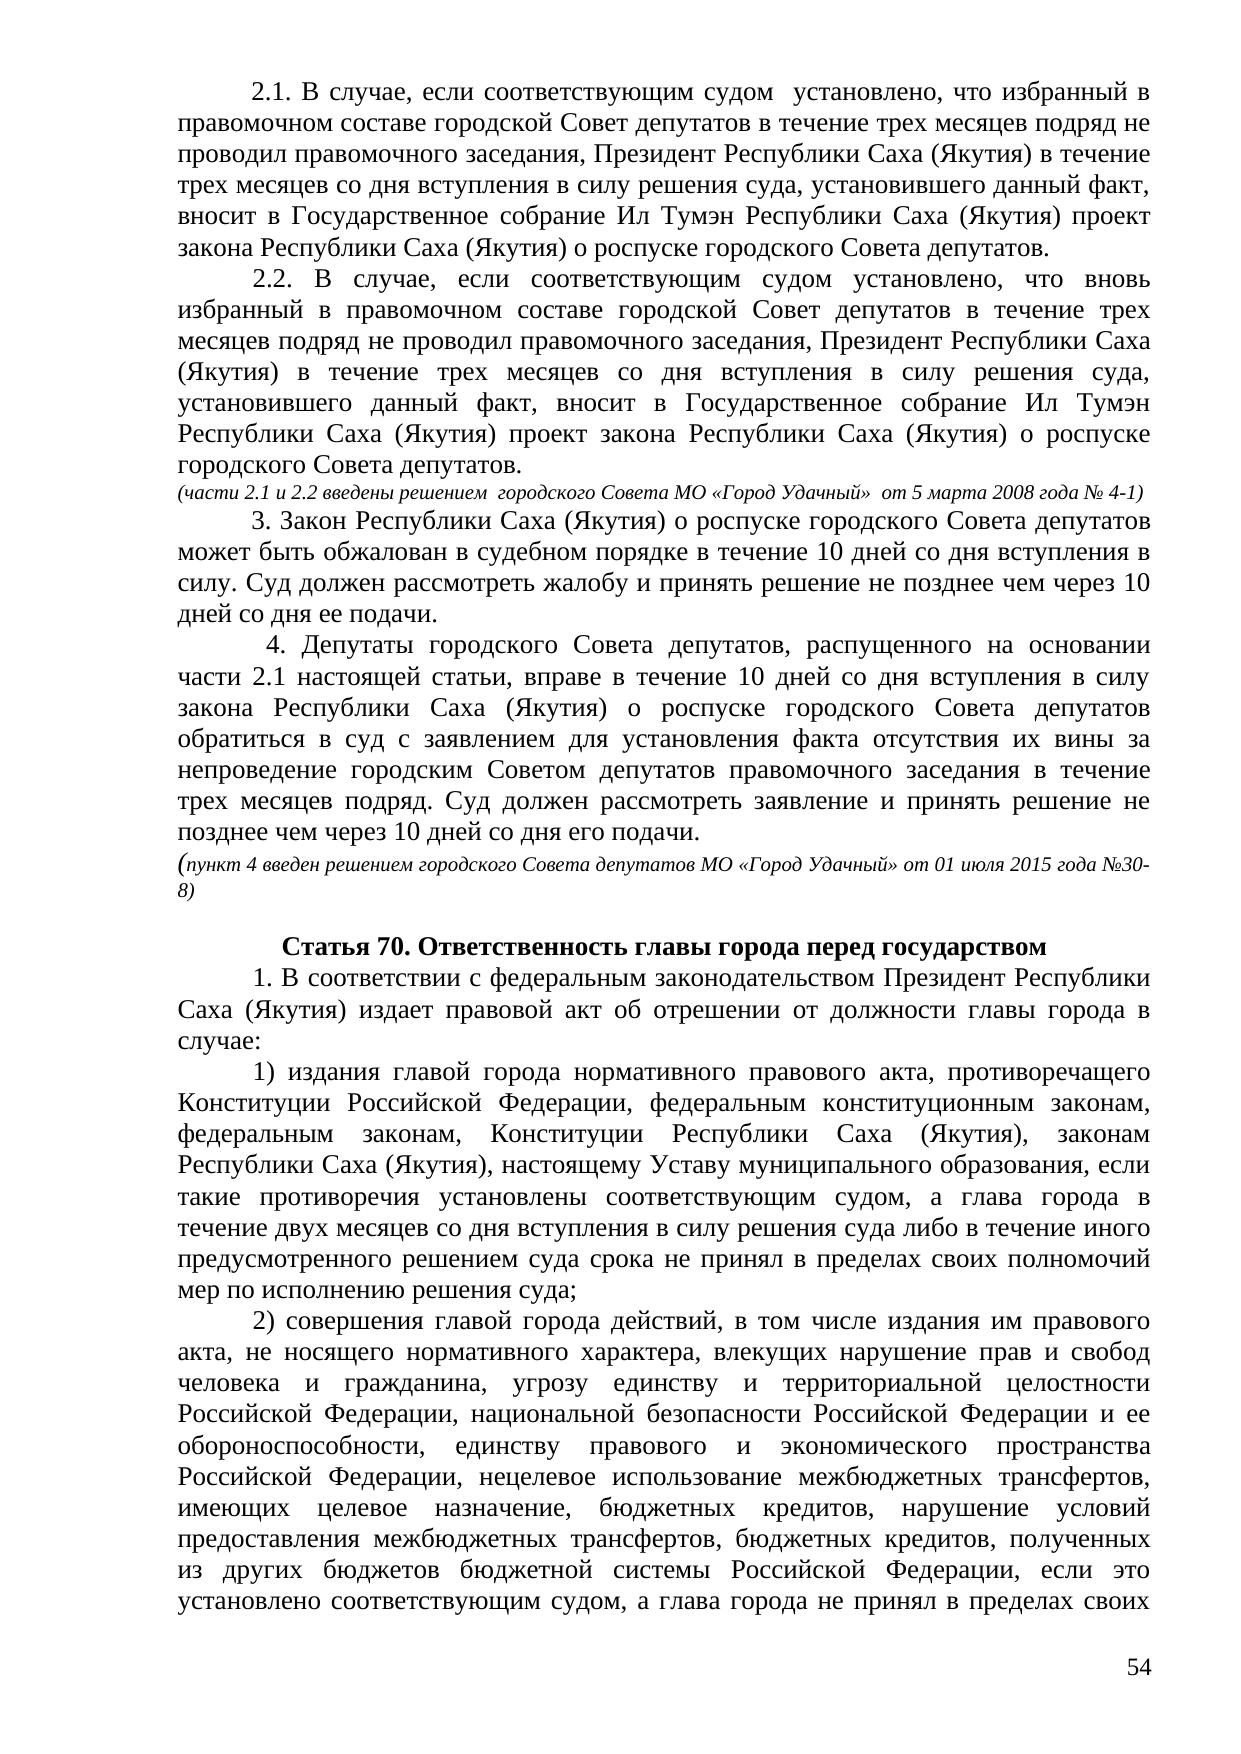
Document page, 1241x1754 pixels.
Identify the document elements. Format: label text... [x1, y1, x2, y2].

text 3. Закон Республики Саха (Якутия) о роспуске городского Совета депутатов может быть обжалован в судебном порядке в течение 10 дней со дня вступления в силу. Суд должен рассмотреть жалобу и принять решение не позднее чем через 10 дней со дня ее подачи. [177, 504, 1152, 628]
text (части 2.1 и 2.2 введены решением городского Совета МО «Город Удачный» от 5 марта 2008 года № 4-1) [177, 480, 1152, 504]
text 1) издания главой города нормативного правового акта, противоречащего Конституции Российской Федерации, федеральным конституционным законам, федеральным законам, Конституции Республики Саха (Якутия), законам Республики Саха (Якутия), настоящему Уставу муниципального образования, если такие противоречия установлены соответствующим судом, а глава города в течение двух месяцев со дня вступления в силу решения суда либо в течение иного предусмотренного решением суда срока не принял в пределах своих полномочий мер по исполнению решения суда; [177, 1055, 1152, 1304]
subtitle Статья 70. Ответственность главы города перед государством [177, 930, 1152, 962]
text (пункт 4 введен решением городского Совета депутатов МО «Город Удачный» от 01 июля 2015 года №30-8) [177, 846, 1152, 902]
text 2.2. В случае, если соответствующим судом установлено, что вновь избранный в правомочном составе городской Совет депутатов в течение трех месяцев подряд не проводил правомочного заседания, Президент Республики Саха (Якутия) в течение трех месяцев со дня вступления в силу решения суда, установившего данный факт, вносит в Государственное собрание Ил Тумэн Республики Саха (Якутия) проект закона Республики Саха (Якутия) о роспуске городского Совета депутатов. [177, 262, 1152, 480]
list 4. Депутаты городского Совета депутатов, распущенного на основании части 2.1 настоящей статьи, вправе в течение 10 дней со дня вступления в силу закона Республики Саха (Якутия) о роспуске городского Совета депутатов обратиться в суд с заявлением для установления факта отсутствия их вины за непроведение городским Советом депутатов правомочного заседания в течение трех месяцев подряд. Суд должен рассмотреть заявление и принять решение не позднее чем через 10 дней со дня его подачи. [177, 628, 1152, 846]
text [177, 1304, 1152, 1616]
text 2.1. В случае, если соответствующим судом установлено, что избранный в правомочном составе городской Совет депутатов в течение трех месяцев подряд не проводил правомочного заседания, Президент Республики Саха (Якутия) в течение трех месяцев со дня вступления в силу решения суда, установившего данный факт, вносит в Государственное собрание Ил Тумэн Республики Саха (Якутия) проект закона Республики Саха (Якутия) о роспуске городского Совета депутатов. [177, 75, 1152, 262]
text 1. В соответствии с федеральным законодательством Президент Республики Саха (Якутия) издает правовой акт об отрешении от должности главы города в случае: [177, 962, 1152, 1055]
